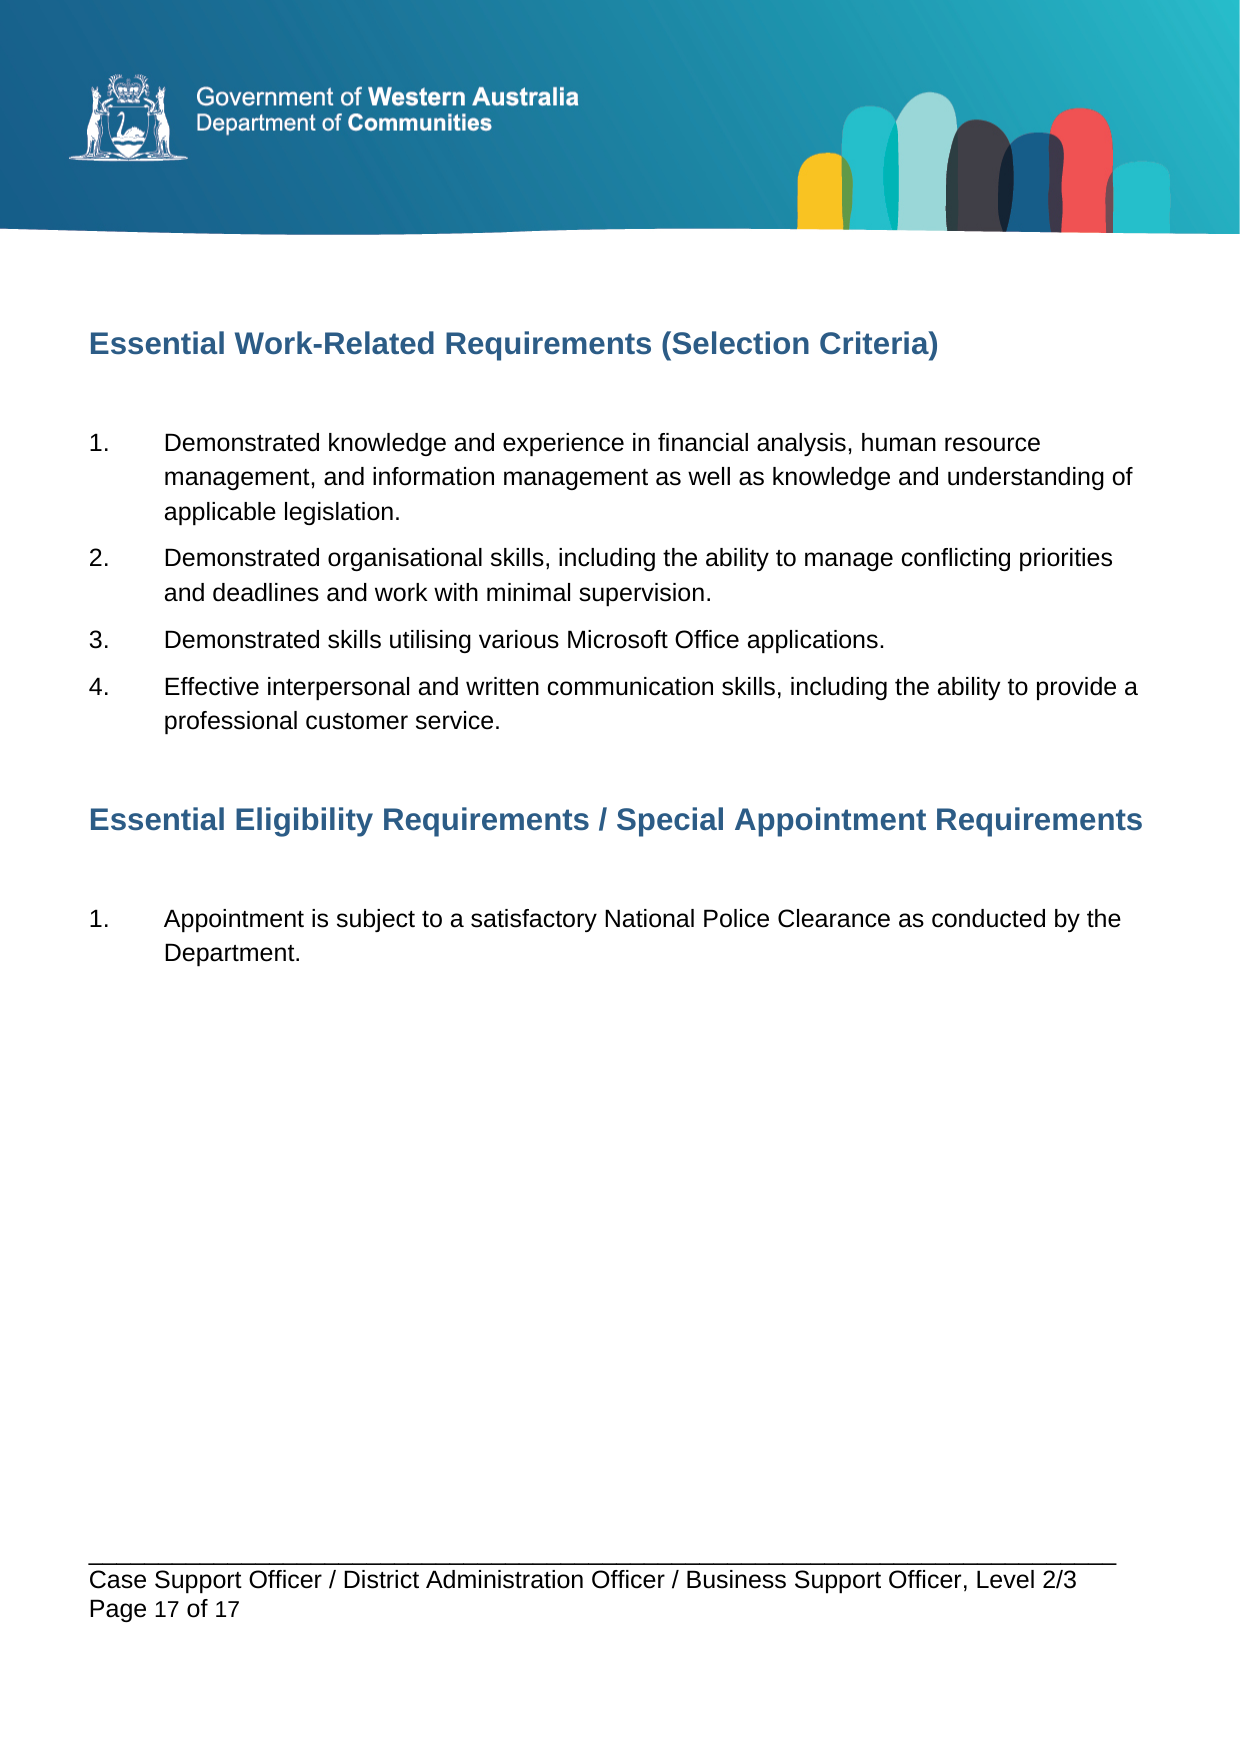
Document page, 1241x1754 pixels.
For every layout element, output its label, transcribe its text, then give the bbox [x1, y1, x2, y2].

picture [0, 0, 1240, 236]
text 2. Demonstrated organisational skills, including the ability to manage conflicting priorities and deadlines and work with minimal supervision. [89, 543, 1152, 607]
text Essential Eligibility Requirements / Special Appointment Requirements [89, 801, 1152, 837]
text 1. Appointment is subject to a satisfactory National Police Clearance as conducted by the Department. [89, 904, 1152, 967]
text 1. Demonstrated knowledge and experience in financial analysis, human resource management, and information management as well as knowledge and understanding of applicable legislation. [89, 427, 1152, 525]
text 4. Effective interpersonal and written communication skills, including the ability to provide a professional customer service. [89, 672, 1152, 735]
text Essential Work-Related Requirements (Selection Criteria) [89, 325, 1152, 361]
text 3. Demonstrated skills utilising various Microsoft Office applications. [89, 625, 1152, 654]
